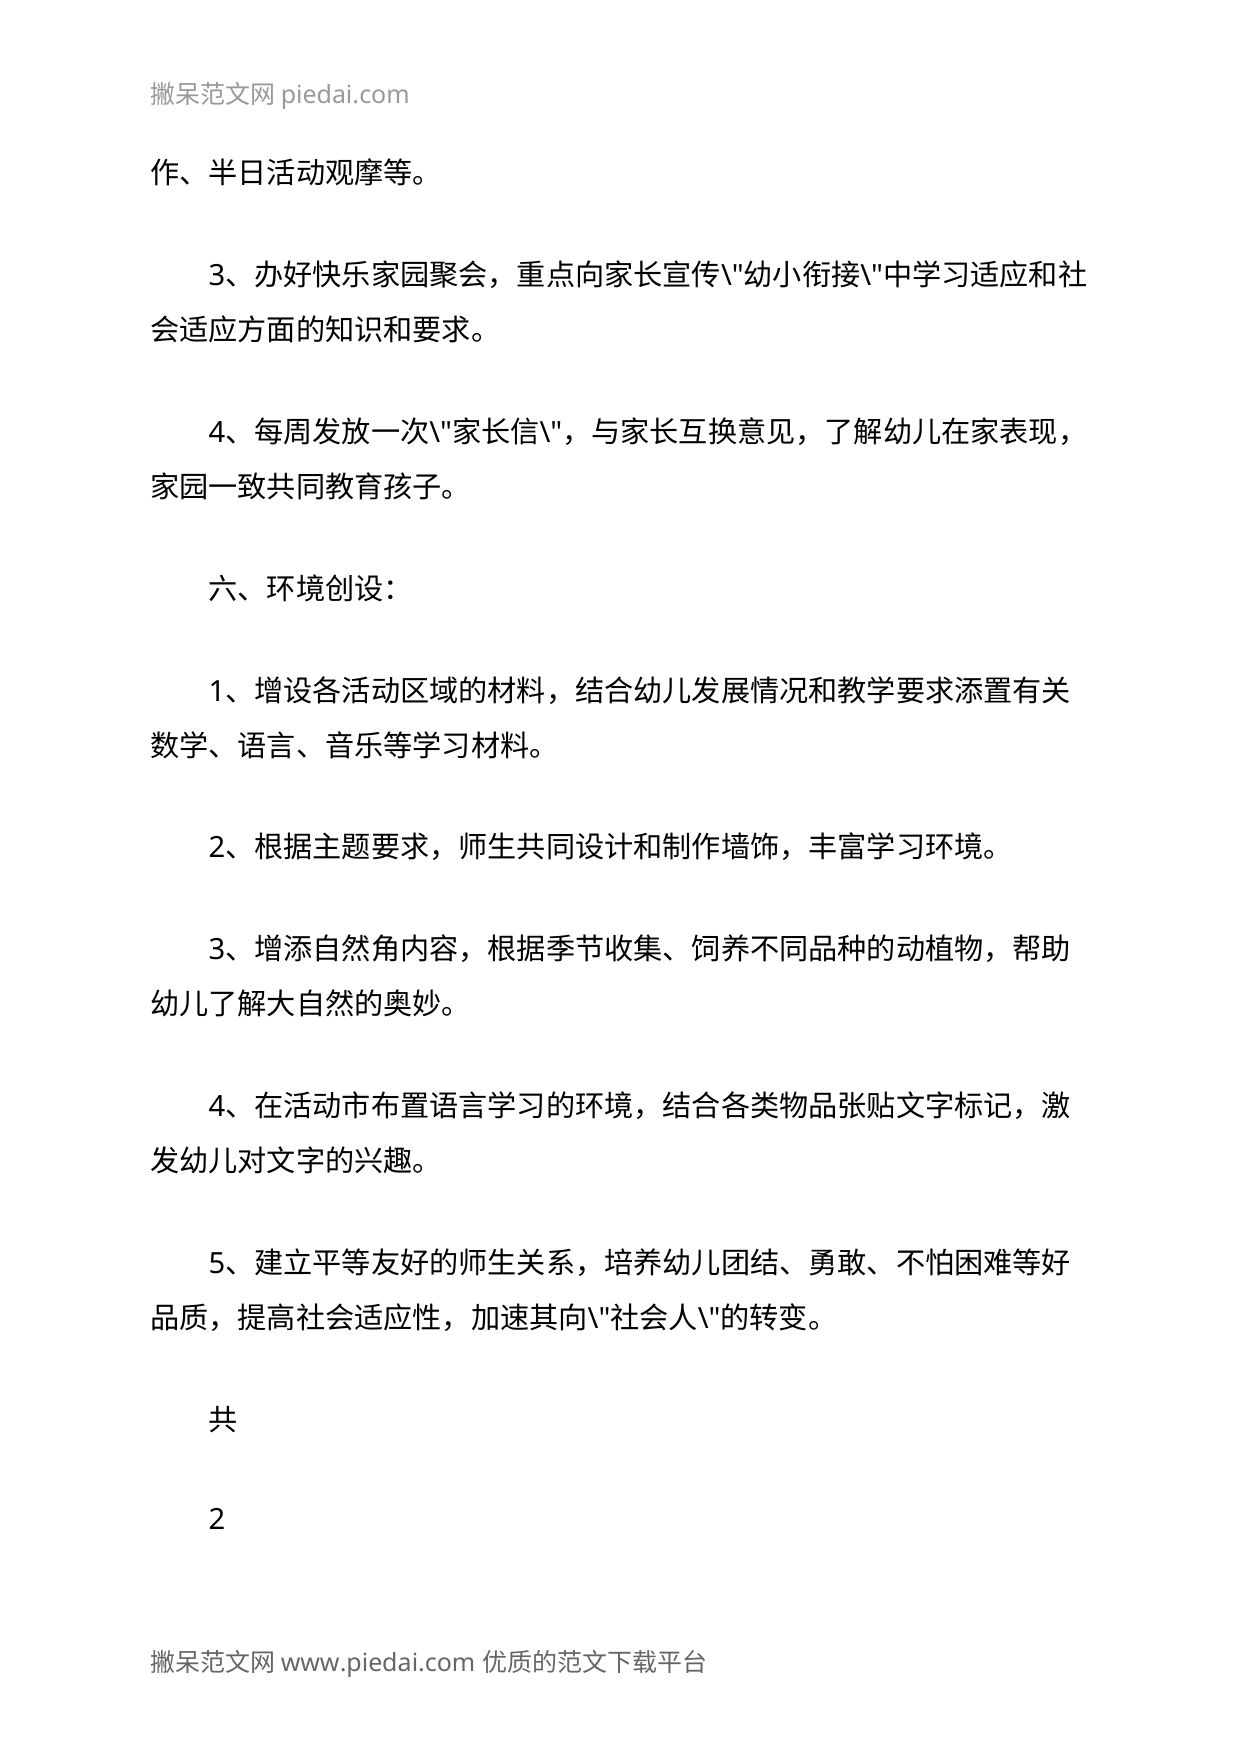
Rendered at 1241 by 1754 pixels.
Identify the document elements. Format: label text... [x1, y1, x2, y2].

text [150, 150, 1090, 192]
text 六、环境创设： [150, 565, 1090, 608]
text 1、增设各活动区域的材料，结合幼儿发展情况和教学要求添置有关数学、语言、音乐等学习材料。 [150, 667, 1090, 764]
text 3、办好快乐家园聚会，重点向家长宣传\"幼小衔接\"中学习适应和社会适应方面的知识和要求。 [150, 252, 1090, 349]
text 3、增添自然角内容，根据季节收集、饲养不同品种的动植物，帮助幼儿了解大自然的奥妙。 [150, 926, 1090, 1023]
text 4、每周发放一次\"家长信\"，与家长互换意见，了解幼儿在家表现，家园一致共同教育孩子。 [150, 408, 1090, 506]
text 共 [150, 1396, 1090, 1439]
text 4、在活动市布置语言学习的环境，结合各类物品张贴文字标记，激发幼儿对文字的兴趣。 [150, 1083, 1090, 1180]
text 2、根据主题要求，师生共同设计和制作墙饰，丰富学习环境。 [150, 824, 1090, 866]
text 5、建立平等友好的师生关系，培养幼儿团结、勇敢、不怕困难等好品质，提高社会适应性，加速其向\"社会人\"的转变。 [150, 1239, 1090, 1337]
text 2 [150, 1498, 1090, 1538]
